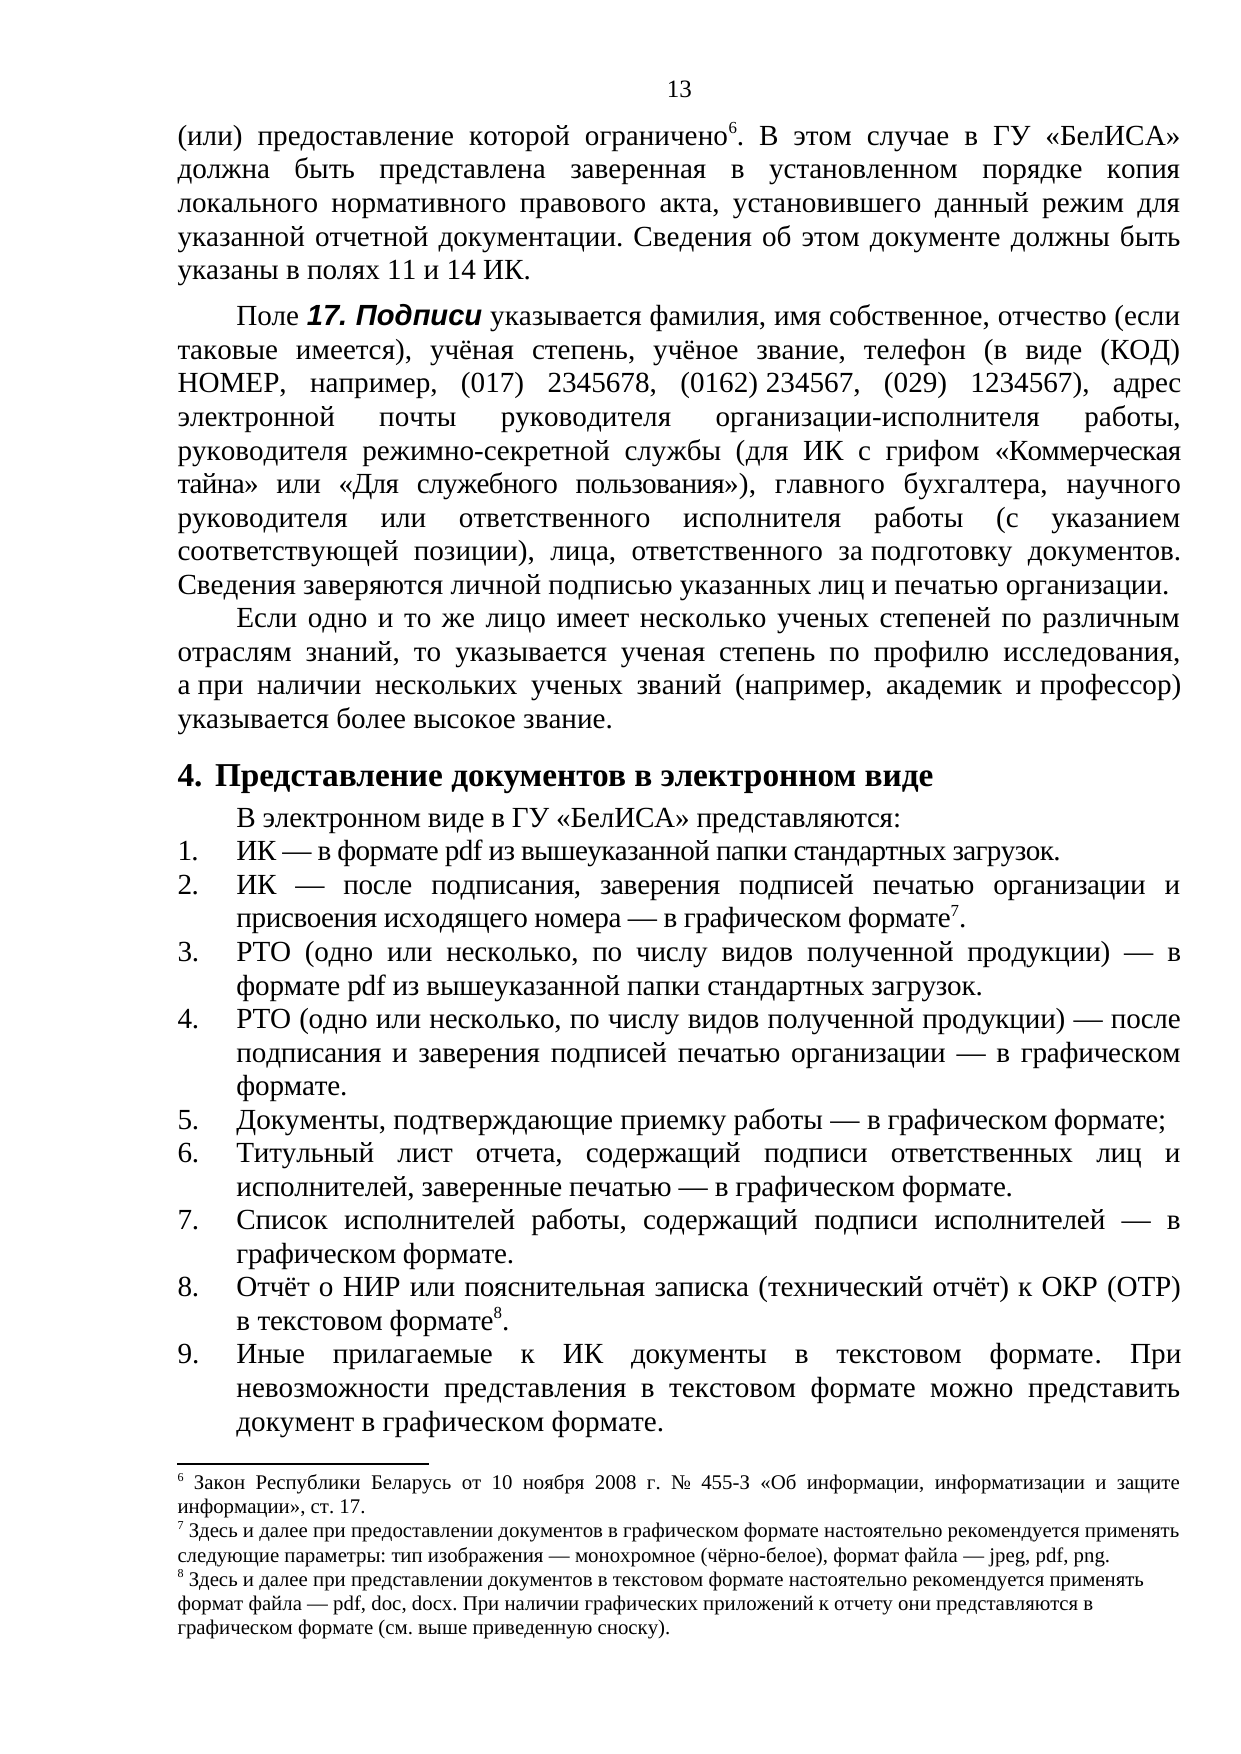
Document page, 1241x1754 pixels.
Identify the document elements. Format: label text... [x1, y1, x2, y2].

subtitle Представление документов в электронном виде [177, 755, 1181, 794]
list РТО (одно или несколько, по числу видов полученной продукции) — после подписания и заверения подписей печатью организации — в графическом формате. [177, 1001, 1181, 1102]
list РТО (одно или несколько, по числу видов полученной продукции) — в формате pdf из вышеуказанной папки стандартных загрузок. [177, 934, 1181, 1001]
list Иные прилагаемые к ИК документы в текстовом формате. При невозможности представления в текстовом формате можно представить документ в графическом формате. [177, 1337, 1181, 1437]
list ИК — после подписания, заверения подписей печатью организации и присвоения исходящего номера — в графическом формате. [177, 867, 1181, 934]
list Список исполнителей работы, содержащий подписи исполнителей — в графическом формате. [177, 1202, 1181, 1269]
list Отчёт о НИР или пояснительная записка (технический отчёт) к ОКР (ОТР) в текстовом формате. [177, 1269, 1181, 1337]
text Если одно и то же лицо имеет несколько ученых степеней по различным отраслям знаний, то указывается ученая степень по профилю исследования, а при наличии нескольких ученых званий (например, академик и профессор) указывается более высокое звание. [177, 600, 1181, 734]
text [177, 118, 1181, 286]
text В электронном виде в ГУ «БелИСА» представляются: [177, 800, 1181, 833]
list Титульный лист отчета, содержащий подписи ответственных лиц и исполнителей, заверенные печатью — в графическом формате. [177, 1135, 1181, 1202]
text Поле 17. Подписи указывается фамилия, имя собственное, отчество (если таковые имеется), учёная степень, учёное звание, телефон (в виде (КОД) НОМЕР, например, (017) 2345678, (0162) 234567, (029) 1234567), адрес электронной почты руководителя организации-исполнителя работы, руководителя режимно-секретной службы (для ИК с грифом «Коммерческая тайна» или «Для служебного пользования»), главного бухгалтера, научного руководителя или ответственного исполнителя работы (с указанием соответствующей позиции), лица, ответственного за подготовку документов. Сведения заверяются личной подписью указанных лиц и печатью организации. [177, 298, 1181, 600]
list ИК — в формате pdf из вышеуказанной папки стандартных загрузок. [177, 833, 1181, 867]
list Документы, подтверждающие приемку работы — в графическом формате; [177, 1102, 1181, 1135]
